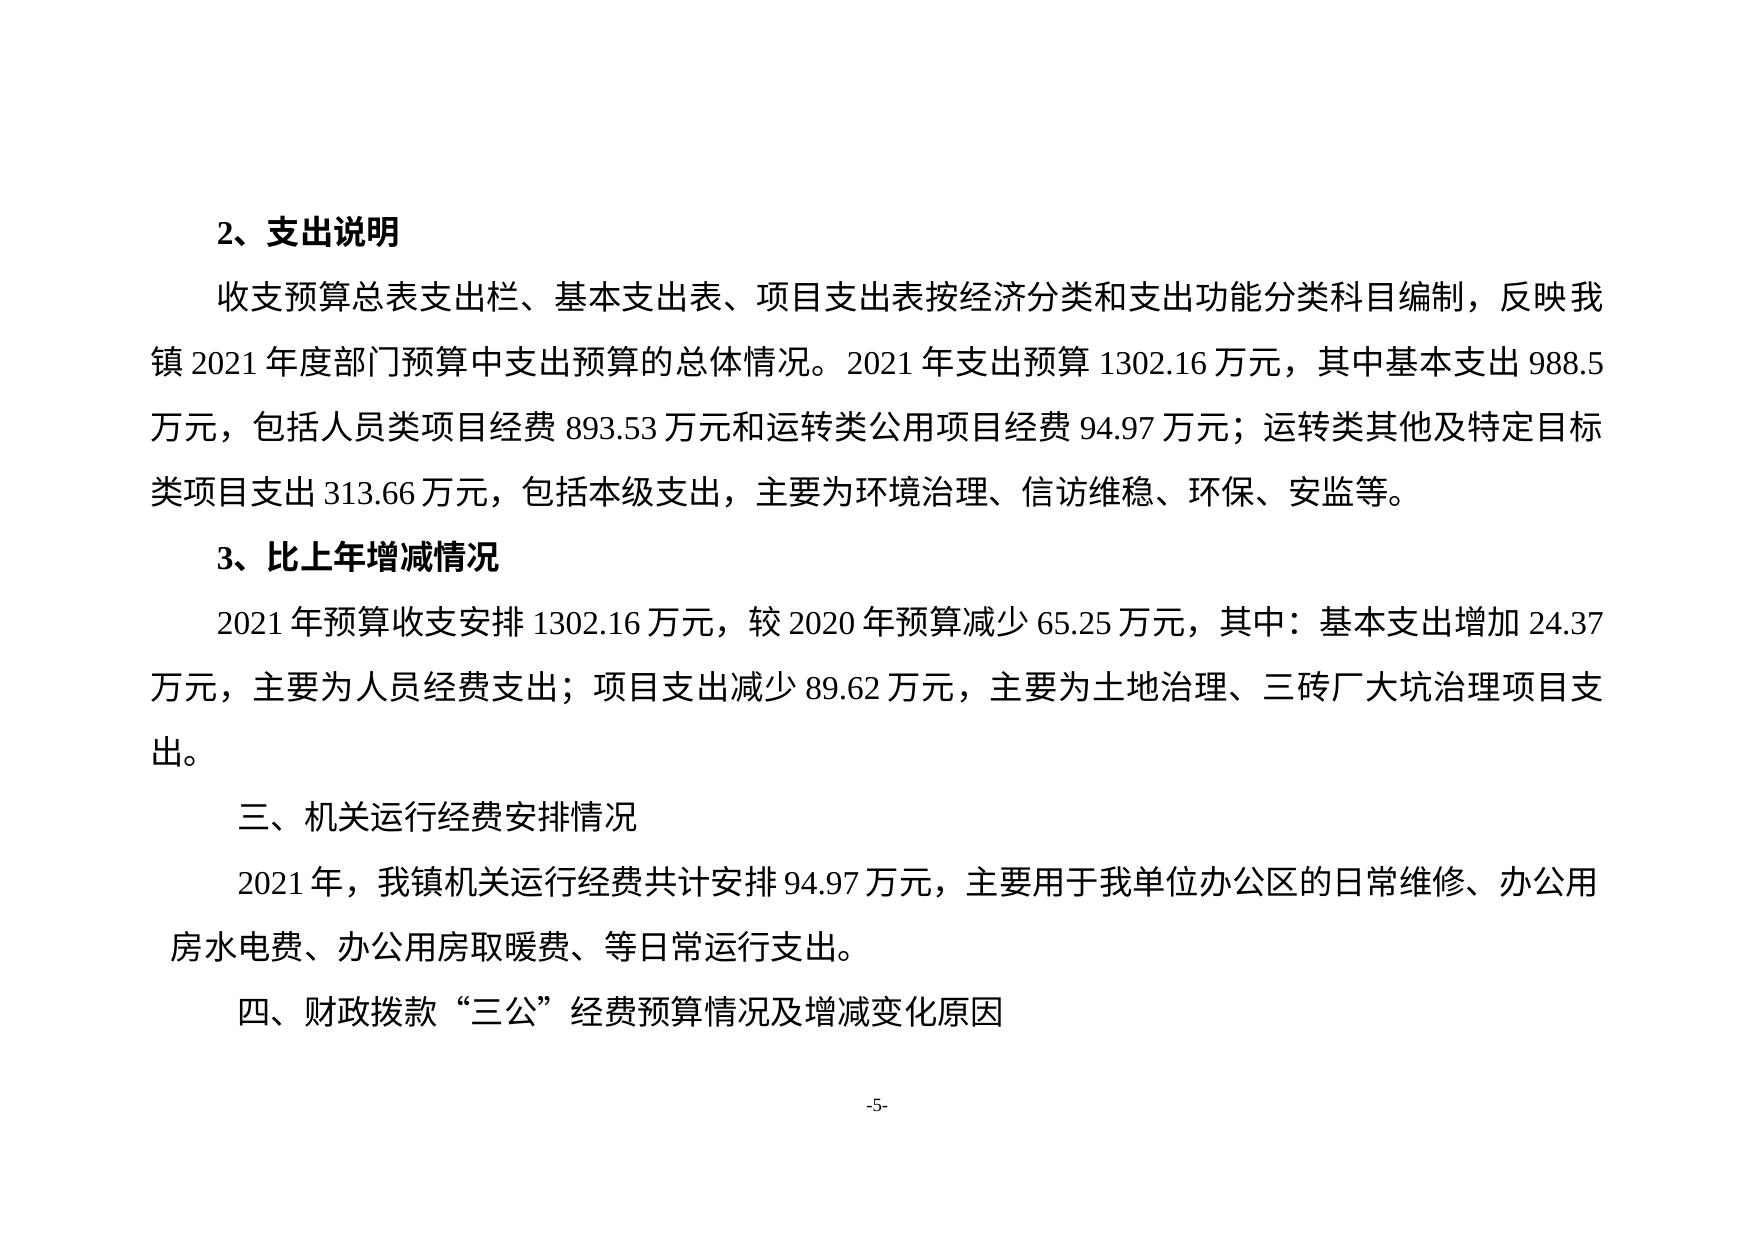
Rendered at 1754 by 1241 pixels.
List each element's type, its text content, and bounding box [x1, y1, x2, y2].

text 3、比上年增减情况 [150, 523, 1604, 588]
text 收支预算总表支出栏、基本支出表、项目支出表按经济分类和支出功能分类科目编制，反映我镇2021年度部门预算中支出预算的总体情况。2021年支出预算1302.16万元，其中基本支出988.5万元，包括人员类项目经费893.53万元和运转类公用项目经费94.97万元；运转类其他及特定目标类项目支出313.66万元，包括本级支出，主要为环境治理、信访维稳、环保、安监等。 [150, 263, 1604, 523]
text 2021年，我镇机关运行经费共计安排94.97万元，主要用于我单位办公区的日常维修、办公用房水电费、办公用房取暖费、等日常运行支出。 [171, 848, 1604, 978]
text 2、支出说明 [150, 198, 1604, 263]
text 三、机关运行经费安排情况 [171, 783, 1604, 848]
text 四、财政拨款“三公”经费预算情况及增减变化原因 [171, 978, 1604, 1043]
text 2021年预算收支安排1302.16万元，较2020年预算减少65.25万元，其中：基本支出增加24.37万元，主要为人员经费支出；项目支出减少89.62万元，主要为土地治理、三砖厂大坑治理项目支出。 [150, 588, 1604, 783]
